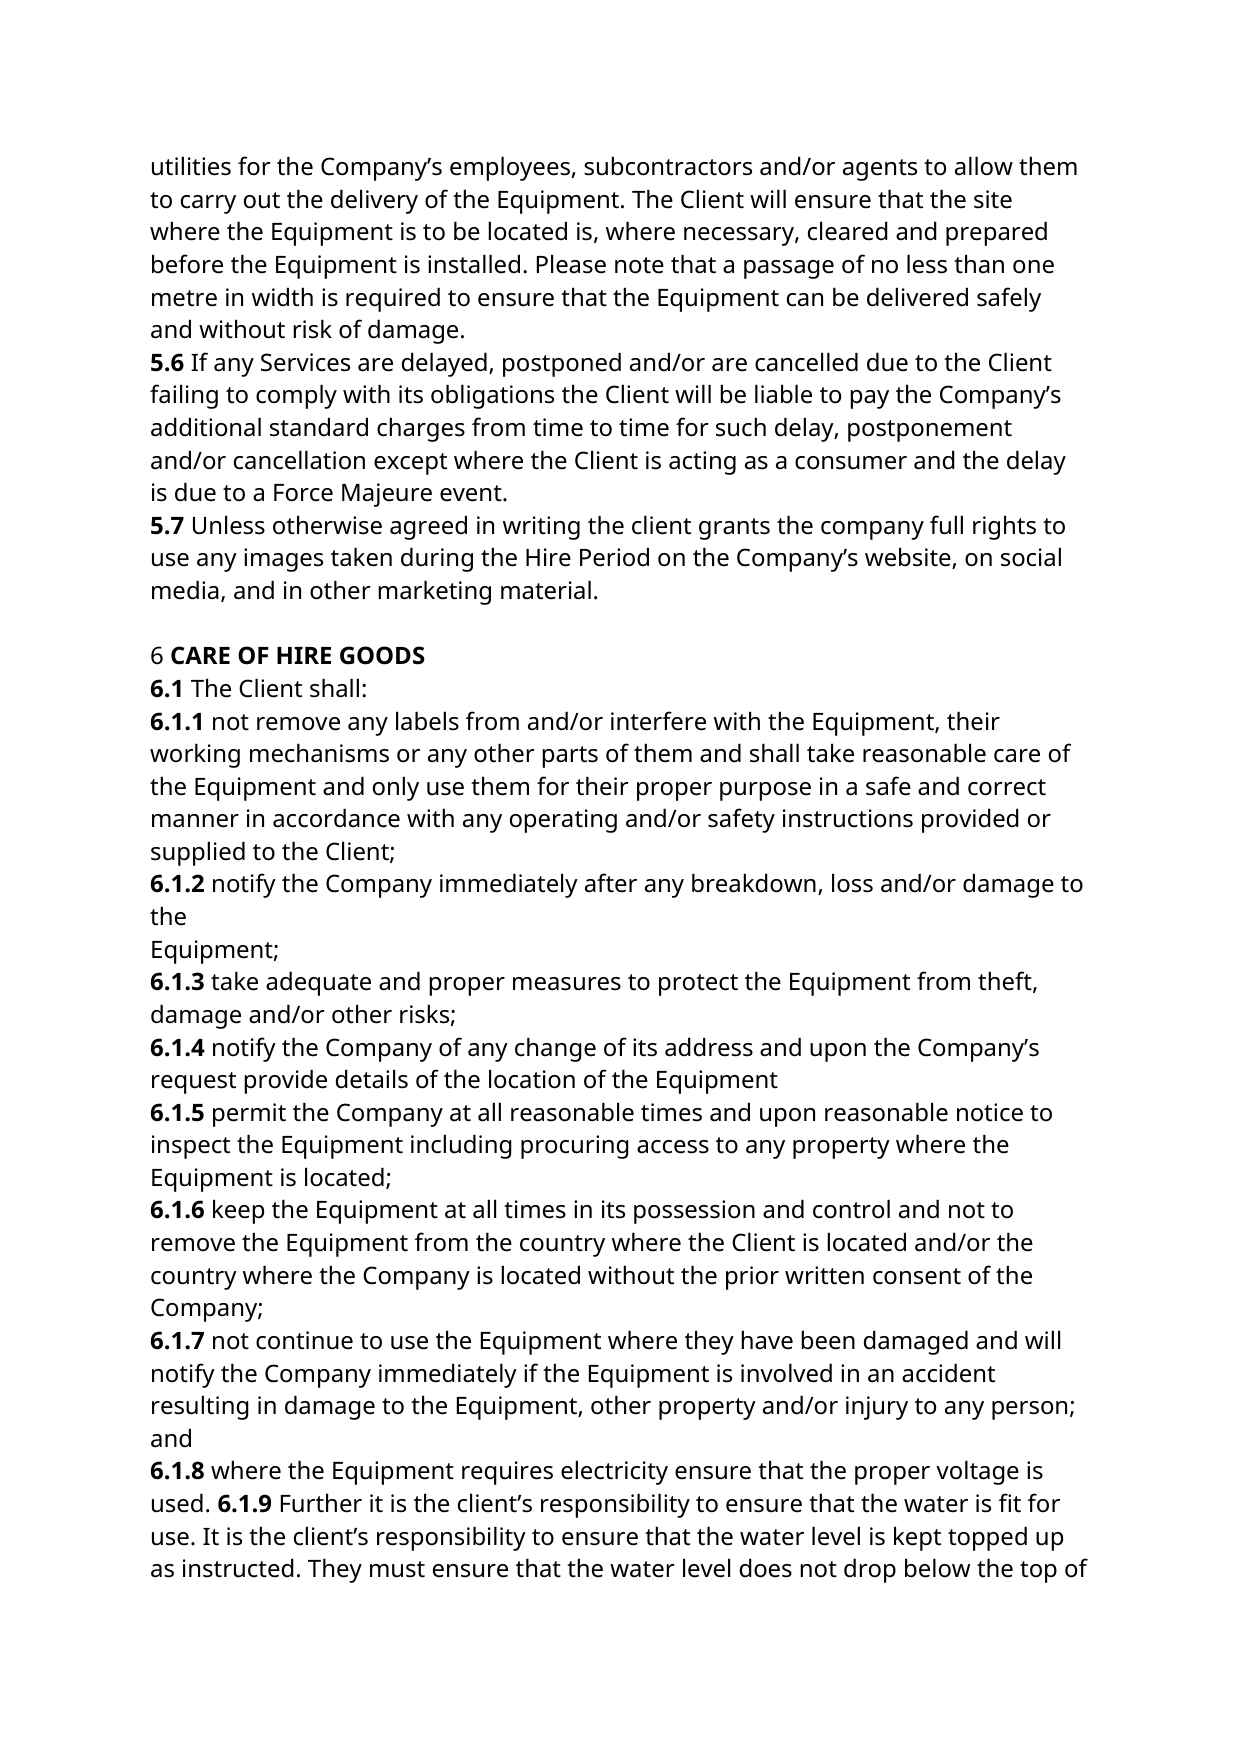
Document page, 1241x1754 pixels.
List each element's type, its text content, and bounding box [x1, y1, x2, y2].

text 6.1.4 notify the Company of any change of its address and upon the Company’s request provide details of the location of the Equipment [150, 1030, 1090, 1096]
text 6.1.7 not continue to use the Equipment where they have been damaged and will notify the Company immediately if the Equipment is involved in an accident resulting in damage to the Equipment, other property and/or injury to any person; and [150, 1324, 1090, 1454]
text 5.6 If any Services are delayed, postponed and/or are cancelled due to the Client failing to comply with its obligations the Client will be liable to pay the Company’s additional standard charges from time to time for such delay, postponement and/or cancellation except where the Client is acting as a consumer and the delay is due to a Force Majeure event. [150, 346, 1090, 509]
text 6.1.3 take adequate and proper measures to protect the Equipment from theft, damage and/or other risks; [150, 965, 1090, 1030]
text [150, 150, 1090, 346]
text 5.7 Unless otherwise agreed in writing the client grants the company full rights to use any images taken during the Hire Period on the Company’s website, on social media, and in other marketing material. [150, 509, 1090, 606]
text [150, 1454, 1090, 1584]
text 6.1.6 keep the Equipment at all times in its possession and control and not to remove the Equipment from the country where the Client is located and/or the country where the Company is located without the prior written consent of the Company; [150, 1193, 1090, 1324]
text 6 CARE OF HIRE GOODS [150, 639, 1090, 672]
text 6.1.1 not remove any labels from and/or interfere with the Equipment, their working mechanisms or any other parts of them and shall take reasonable care of the Equipment and only use them for their proper purpose in a safe and correct manner in accordance with any operating and/or safety instructions provided or supplied to the Client; [150, 704, 1090, 867]
text 6.1.5 permit the Company at all reasonable times and upon reasonable notice to inspect the Equipment including procuring access to any property where the Equipment is located; [150, 1096, 1090, 1193]
text 6.1.2 notify the Company immediately after any breakdown, loss and/or damage to the [150, 867, 1090, 932]
text Equipment; [150, 932, 1090, 965]
text 6.1 The Client shall: [150, 672, 1090, 704]
